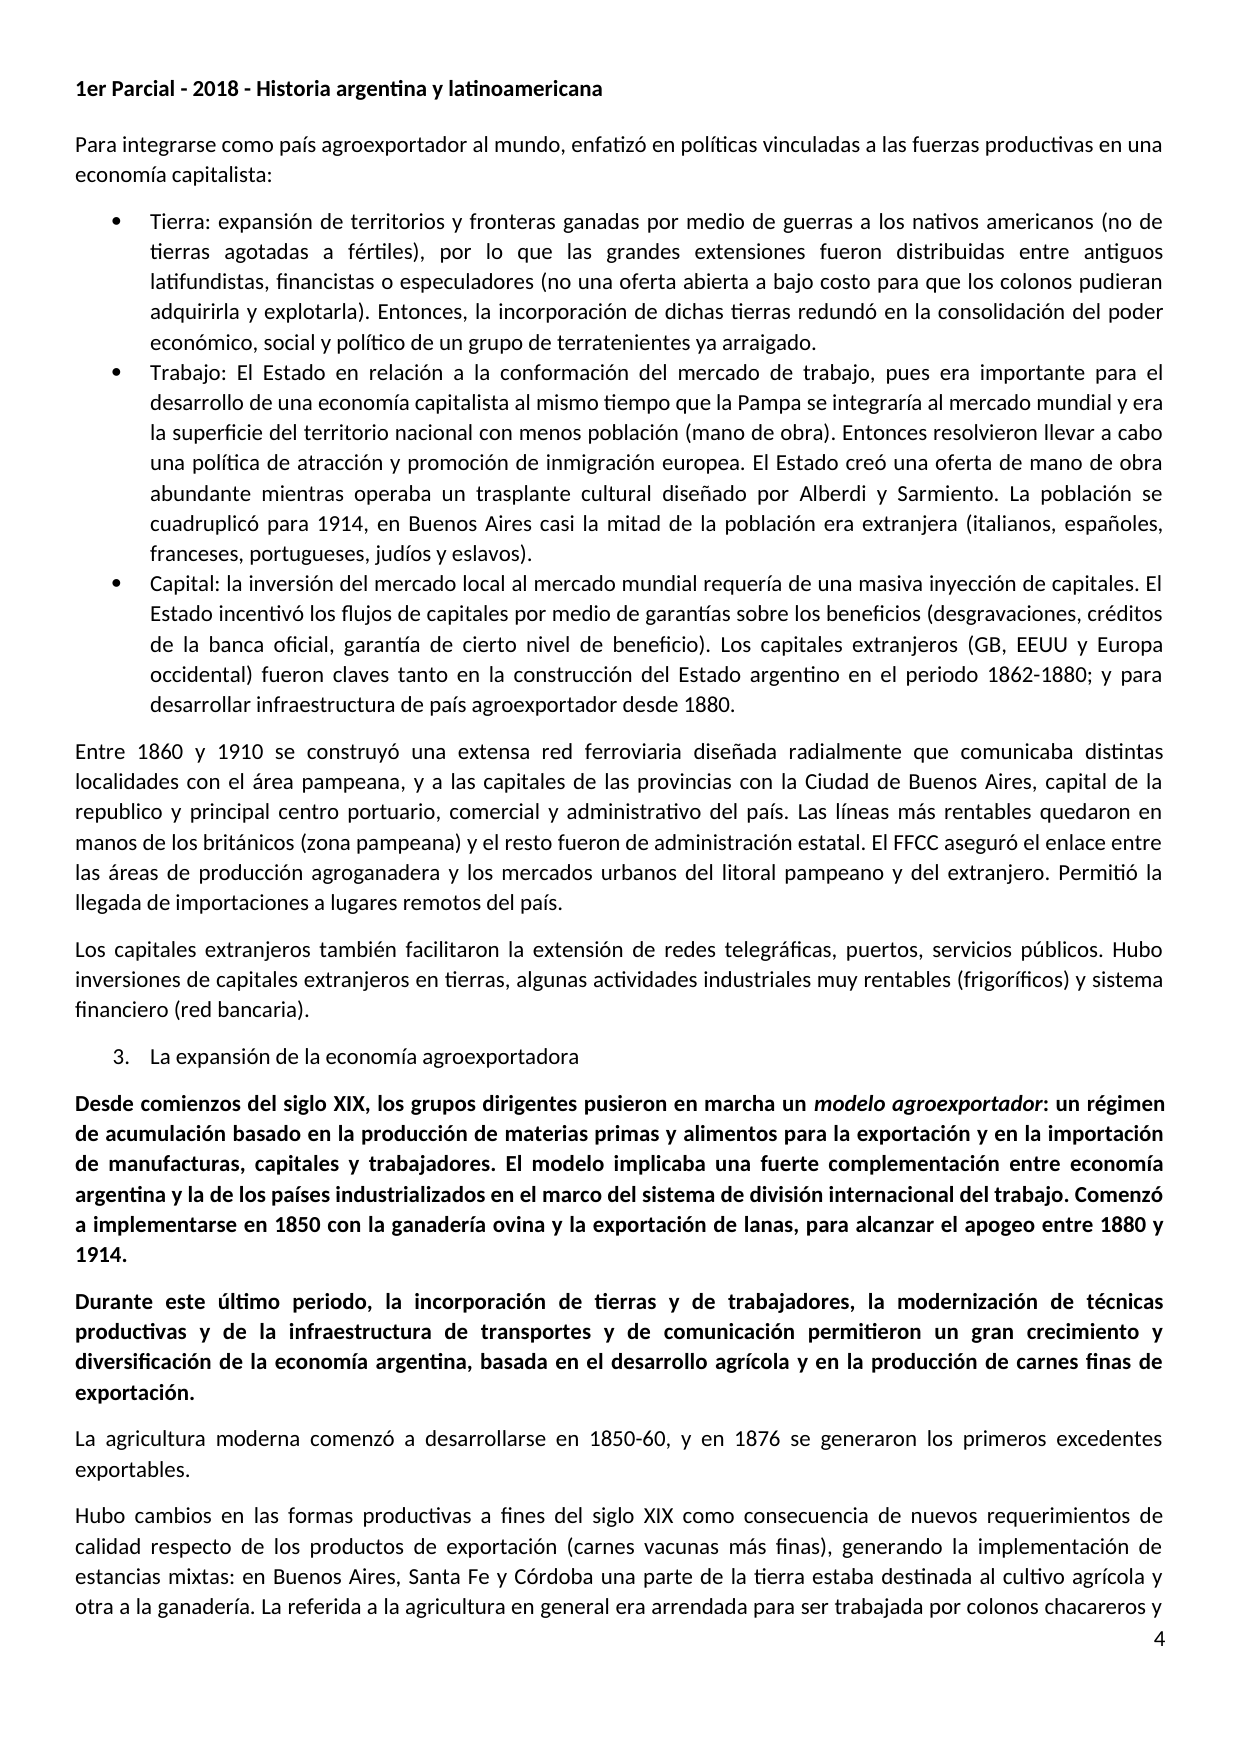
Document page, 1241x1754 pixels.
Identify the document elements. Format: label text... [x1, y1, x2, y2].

text Durante este último periodo, la incorporación de tierras y de trabajadores, la modernización de técnicas productivas y de la infraestructura de transportes y de comunicación permitieron un gran crecimiento y diversificación de la economía argentina, basada en el desarrollo agrícola y en la producción de carnes finas de exportación. [75, 1287, 1165, 1406]
text Desde comienzos del siglo XIX, los grupos dirigentes pusieron en marcha un modelo agroexportador: un régimen de acumulación basado en la producción de materias primas y alimentos para la exportación y en la importación de manufacturas, capitales y trabajadores. El modelo implicaba una fuerte complementación entre economía argentina y la de los países industrializados en el marco del sistema de división internacional del trabajo. Comenzó a implementarse en 1850 con la ganadería ovina y la exportación de lanas, para alcanzar el apogeo entre 1880 y 1914. [75, 1089, 1165, 1268]
text Los capitales extranjeros también facilitaron la extensión de redes telegráficas, puertos, servicios públicos. Hubo inversiones de capitales extranjeros en tierras, algunas actividades industriales muy rentables (frigoríficos) y sistema financiero (red bancaria). [75, 935, 1165, 1023]
text La agricultura moderna comenzó a desarrollarse en 1850-60, y en 1876 se generaron los primeros excedentes exportables. [75, 1424, 1165, 1483]
text Para integrarse como país agroexportador al mundo, enfatizó en políticas vinculadas a las fuerzas productivas en una economía capitalista: [75, 130, 1165, 188]
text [75, 1502, 1165, 1620]
text Entre 1860 y 1910 se construyó una extensa red ferroviaria diseñada radialmente que comunicaba distintas localidades con el área pampeana, y a las capitales de las provincias con la Ciudad de Buenos Aires, capital de la republico y principal centro portuario, comercial y administrativo del país. Las líneas más rentables quedaron en manos de los británicos (zona pampeana) y el resto fueron de administración estatal. El FFCC aseguró el enlace entre las áreas de producción agroganadera y los mercados urbanos del litoral pampeano y del extranjero. Permitió la llegada de importaciones a lugares remotos del país. [75, 737, 1165, 916]
list Trabajo: El Estado en relación a la conformación del mercado de trabajo, pues era importante para el desarrollo de una economía capitalista al mismo tiempo que la Pampa se integraría al mercado mundial y era la superficie del territorio nacional con menos población (mano de obra). Entonces resolvieron llevar a cabo una política de atracción y promoción de inmigración europea. El Estado creó una oferta de mano de obra abundante mientras operaba un trasplante cultural diseñado por Alberdi y Sarmiento. La población se cuadruplicó para 1914, en Buenos Aires casi la mitad de la población era extranjera (italianos, españoles, franceses, portugueses, judíos y eslavos). [112, 358, 1165, 567]
list Capital: la inversión del mercado local al mercado mundial requería de una masiva inyección de capitales. El Estado incentivó los flujos de capitales por medio de garantías sobre los beneficios (desgravaciones, créditos de la banca oficial, garantía de cierto nivel de beneficio). Los capitales extranjeros (GB, EEUU y Europa occidental) fueron claves tanto en la construcción del Estado argentino en el periodo 1862-1880; y para desarrollar infraestructura de país agroexportador desde 1880. [112, 569, 1165, 718]
list La expansión de la economía agroexportadora [112, 1042, 1165, 1070]
list Tierra: expansión de territorios y fronteras ganadas por medio de guerras a los nativos americanos (no de tierras agotadas a fértiles), por lo que las grandes extensiones fueron distribuidas entre antiguos latifundistas, financistas o especuladores (no una oferta abierta a bajo costo para que los colonos pudieran adquirirla y explotarla). Entonces, la incorporación de dichas tierras redundó en la consolidación del poder económico, social y político de un grupo de terratenientes ya arraigado. [112, 207, 1165, 356]
